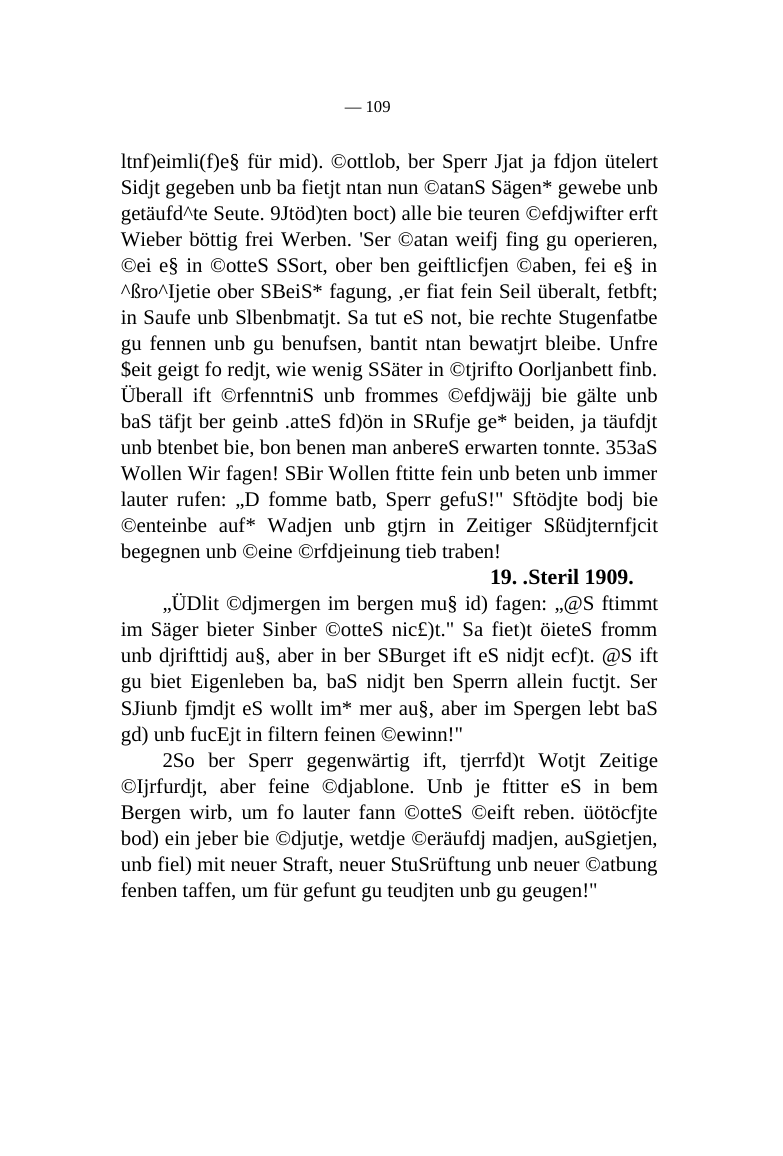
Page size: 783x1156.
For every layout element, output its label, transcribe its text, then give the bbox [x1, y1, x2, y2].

text ltnf)eimli(f)e§ für mid). ©ottlob, ber Sperr Jjat ja fdjon ütelert Sidjt gegeben unb ba fietjt ntan nun ©atanS Sägen* gewebe unb getäufd^te Seute. 9Jtöd)ten boct) alle bie teuren ©efdjwifter erft Wieber böttig frei Werben. 'Ser ©atan weifj fing gu operieren, ©ei e§ in ©otteS SSort, ober ben geiftlicfjen ©aben, fei e§ in ^ßro^Ijetie ober SBeiS* fagung, ,er fiat fein Seil überalt, fetbft; in Saufe unb Slbenbmatjt. Sa tut eS not, bie rechte Stugenfatbe gu fennen unb gu benufsen, bantit ntan bewatjrt bleibe. Unfre $eit geigt fo redjt, wie wenig SSäter in ©tjrifto Oorljanbett finb. Überall ift ©rfenntniS unb frommes ©efdjwäjj bie gälte unb baS täfjt ber geinb .atteS fd)ön in SRufje ge* beiden, ja täufdjt unb btenbet bie, bon benen man anbereS erwarten tonnte. 353aS Wollen Wir fagen! SBir Wollen ftitte fein unb beten unb immer lauter rufen: „D fomme batb, Sperr gefuS!" Sftödjte bodj bie ©enteinbe auf* Wadjen unb gtjrn in Zeitiger Sßüdjternfjcit begegnen unb ©eine ©rfdjeinung tieb traben! [121, 147, 658, 564]
text 2So ber Sperr gegenwärtig ift, tjerrfd)t Wotjt Zeitige ©Ijrfurdjt, aber feine ©djablone. Unb je ftitter eS in bem Bergen wirb, um fo lauter fann ©otteS ©eift reben. üötöcfjte bod) ein jeber bie ©djutje, wetdje ©eräufdj madjen, auSgietjen, unb fiel) mit neuer Straft, neuer StuSrüftung unb neuer ©atbung fenben taffen, um für gefunt gu teudjten unb gu geugen!" [121, 746, 658, 902]
text „ÜDlit ©djmergen im bergen mu§ id) fagen: „@S ftimmt im Säger bieter Sinber ©otteS nic£)t." Sa fiet)t öieteS fromm unb djrifttidj au§, aber in ber SBurget ift eS nidjt ecf)t. @S ift gu biet Eigenleben ba, baS nidjt ben Sperrn allein fuctjt. Ser SJiunb fjmdjt eS wollt im* mer au§, aber im Spergen lebt baS gd) unb fucEjt in filtern feinen ©ewinn!" [121, 590, 658, 746]
text — 109 [344, 99, 391, 116]
text 19. .Steril 1909. [121, 564, 633, 590]
